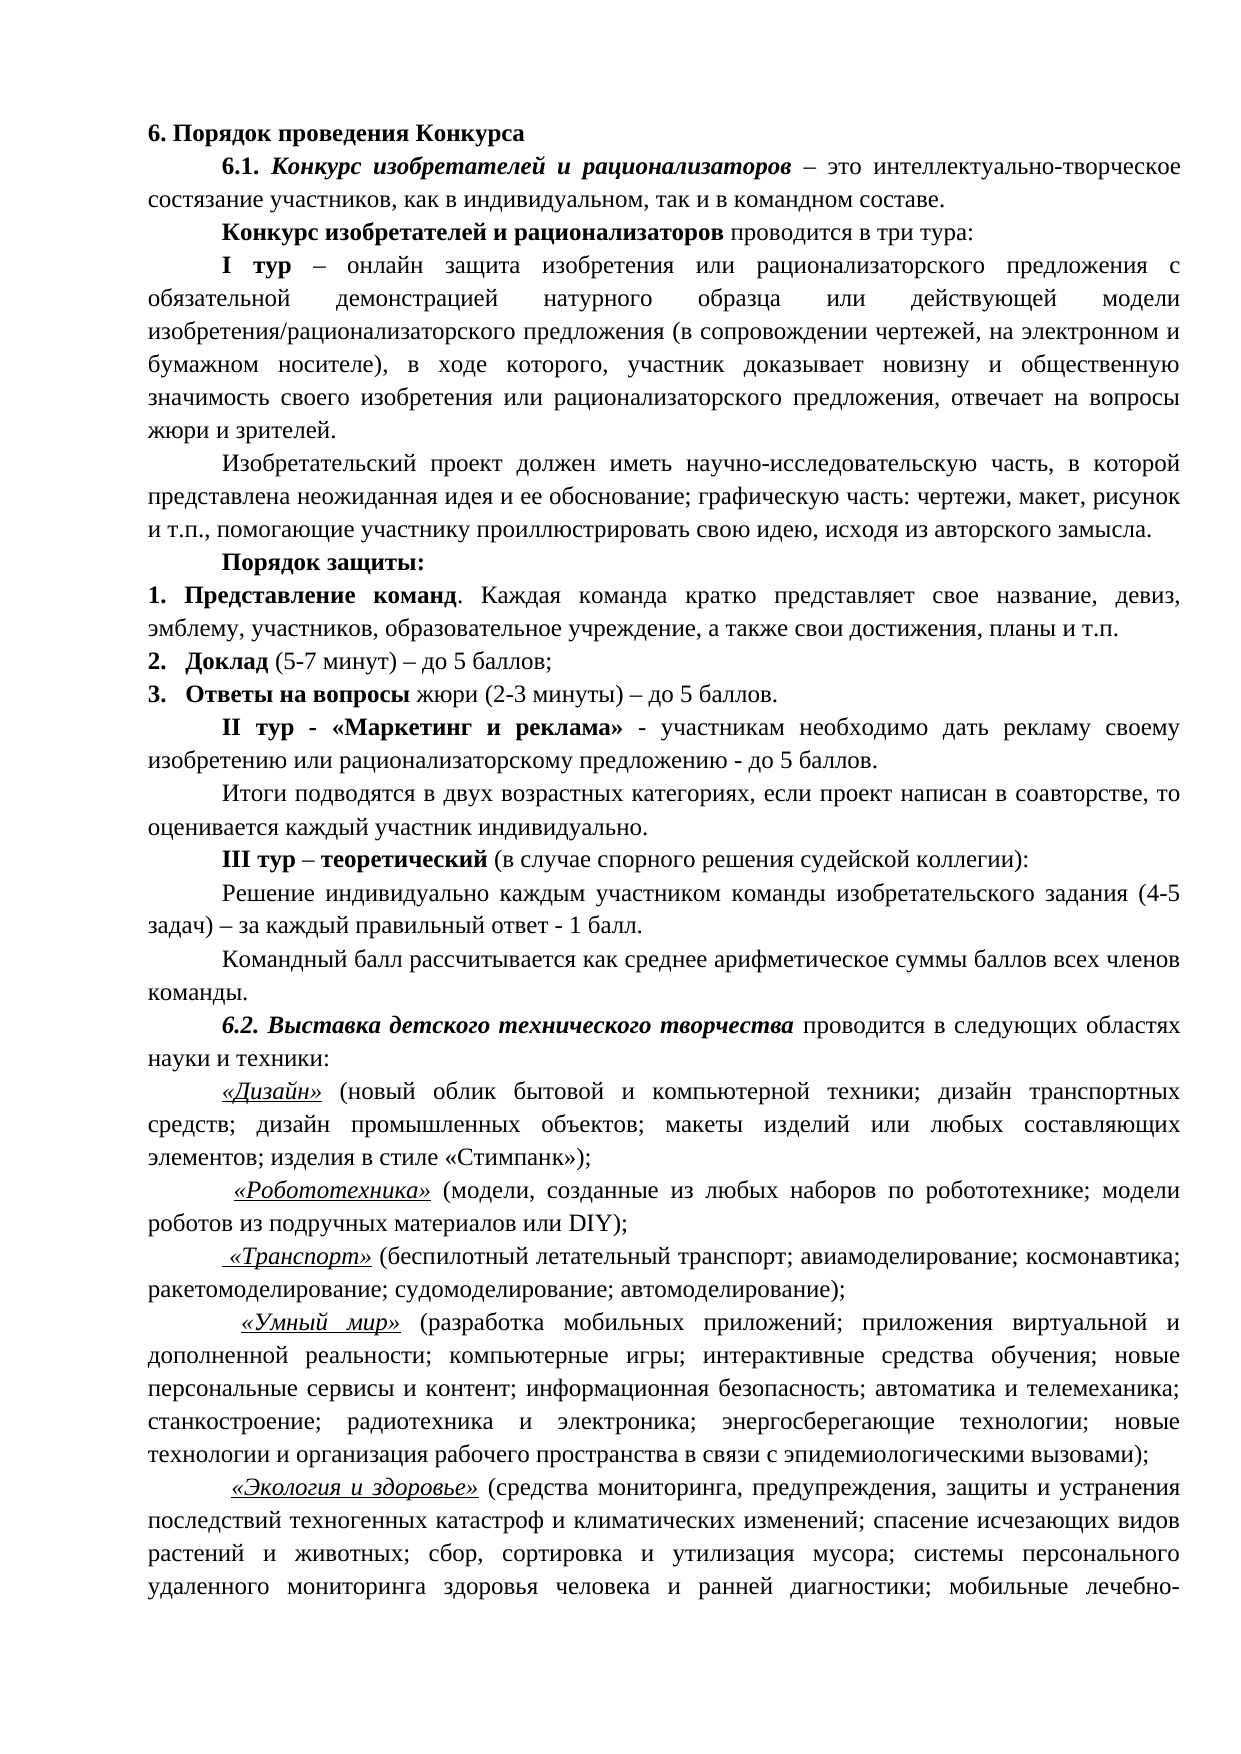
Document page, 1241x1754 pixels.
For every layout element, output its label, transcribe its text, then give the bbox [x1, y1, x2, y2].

text Итоги подводятся в двух возрастных категориях, если проект написан в соавторстве, то оценивается каждый участник индивидуально. [148, 778, 1181, 840]
text 2. Доклад (5-7 минут) – до 5 баллов; [148, 646, 1181, 675]
text 3. Ответы на вопросы жюри (2-3 минуты) – до 5 баллов. [148, 679, 1181, 708]
text Конкурс изобретателей и рационализаторов проводится в три тура: [148, 217, 1181, 246]
text Изобретательский проект должен иметь научно-исследовательскую часть, в которой представлена неожиданная идея и ее обоснование; графическую часть: чертежи, макет, рисунок и т.п., помогающие участнику проиллюстрировать свою идею, исходя из авторского замысла. [148, 448, 1181, 543]
text «Робототехника» (модели, созданные из любых наборов по робототехнике; модели роботов из подручных материалов или DIY); [148, 1175, 1181, 1237]
text «Умный мир» (разработка мобильных приложений; приложения виртуальной и дополненной реальности; компьютерные игры; интерактивные средства обучения; новые персональные сервисы и контент; информационная безопасность; автоматика и телемеханика; станкостроение; радиотехника и электроника; энергосберегающие технологии; новые технологии и организация рабочего пространства в связи с эпидемиологическими вызовами); [148, 1307, 1181, 1468]
text 6.1. Конкурс изобретателей и рационализаторов – это интеллектуально-творческое состязание участников, как в индивидуальном, так и в командном составе. [148, 151, 1181, 213]
text Решение индивидуально каждым участником команды изобретательского задания (4-5 задач) – за каждый правильный ответ - 1 балл. [148, 878, 1181, 939]
text II тур - «Маркетинг и реклама» - участникам необходимо дать рекламу своему изобретению или рационализаторскому предложению - до 5 баллов. [148, 712, 1181, 774]
text «Транспорт» (беспилотный летательный транспорт; авиамоделирование; космонавтика; ракетомоделирование; судомоделирование; автомоделирование); [148, 1241, 1181, 1303]
text Порядок защиты: [148, 547, 1181, 576]
text 1. Представление команд. Каждая команда кратко представляет свое название, девиз, эмблему, участников, образовательное учреждение, а также свои достижения, планы и т.п. [148, 580, 1181, 642]
text «Дизайн» (новый облик бытовой и компьютерной техники; дизайн транспортных средств; дизайн промышленных объектов; макеты изделий или любых составляющих элементов; изделия в стиле «Стимпанк»); [148, 1076, 1181, 1171]
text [148, 1472, 1181, 1600]
text 6. Порядок проведения Конкурса [148, 118, 1181, 147]
text I тур – онлайн защита изобретения или рационализаторского предложения с обязательной демонстрацией натурного образца или действующей модели изобретения/рационализаторского предложения (в сопровождении чертежей, на электронном и бумажном носителе), в ходе которого, участник доказывает новизну и общественную значимость своего изобретения или рационализаторского предложения, отвечает на вопросы жюри и зрителей. [148, 250, 1181, 444]
text Командный балл рассчитывается как среднее арифметическое суммы баллов всех членов команды. [148, 944, 1181, 1005]
text III тур – теоретический (в случае спорного решения судейской коллегии): [148, 844, 1181, 873]
text 6.2. Выставка детского технического творчества проводится в следующих областях науки и техники: [148, 1010, 1181, 1071]
